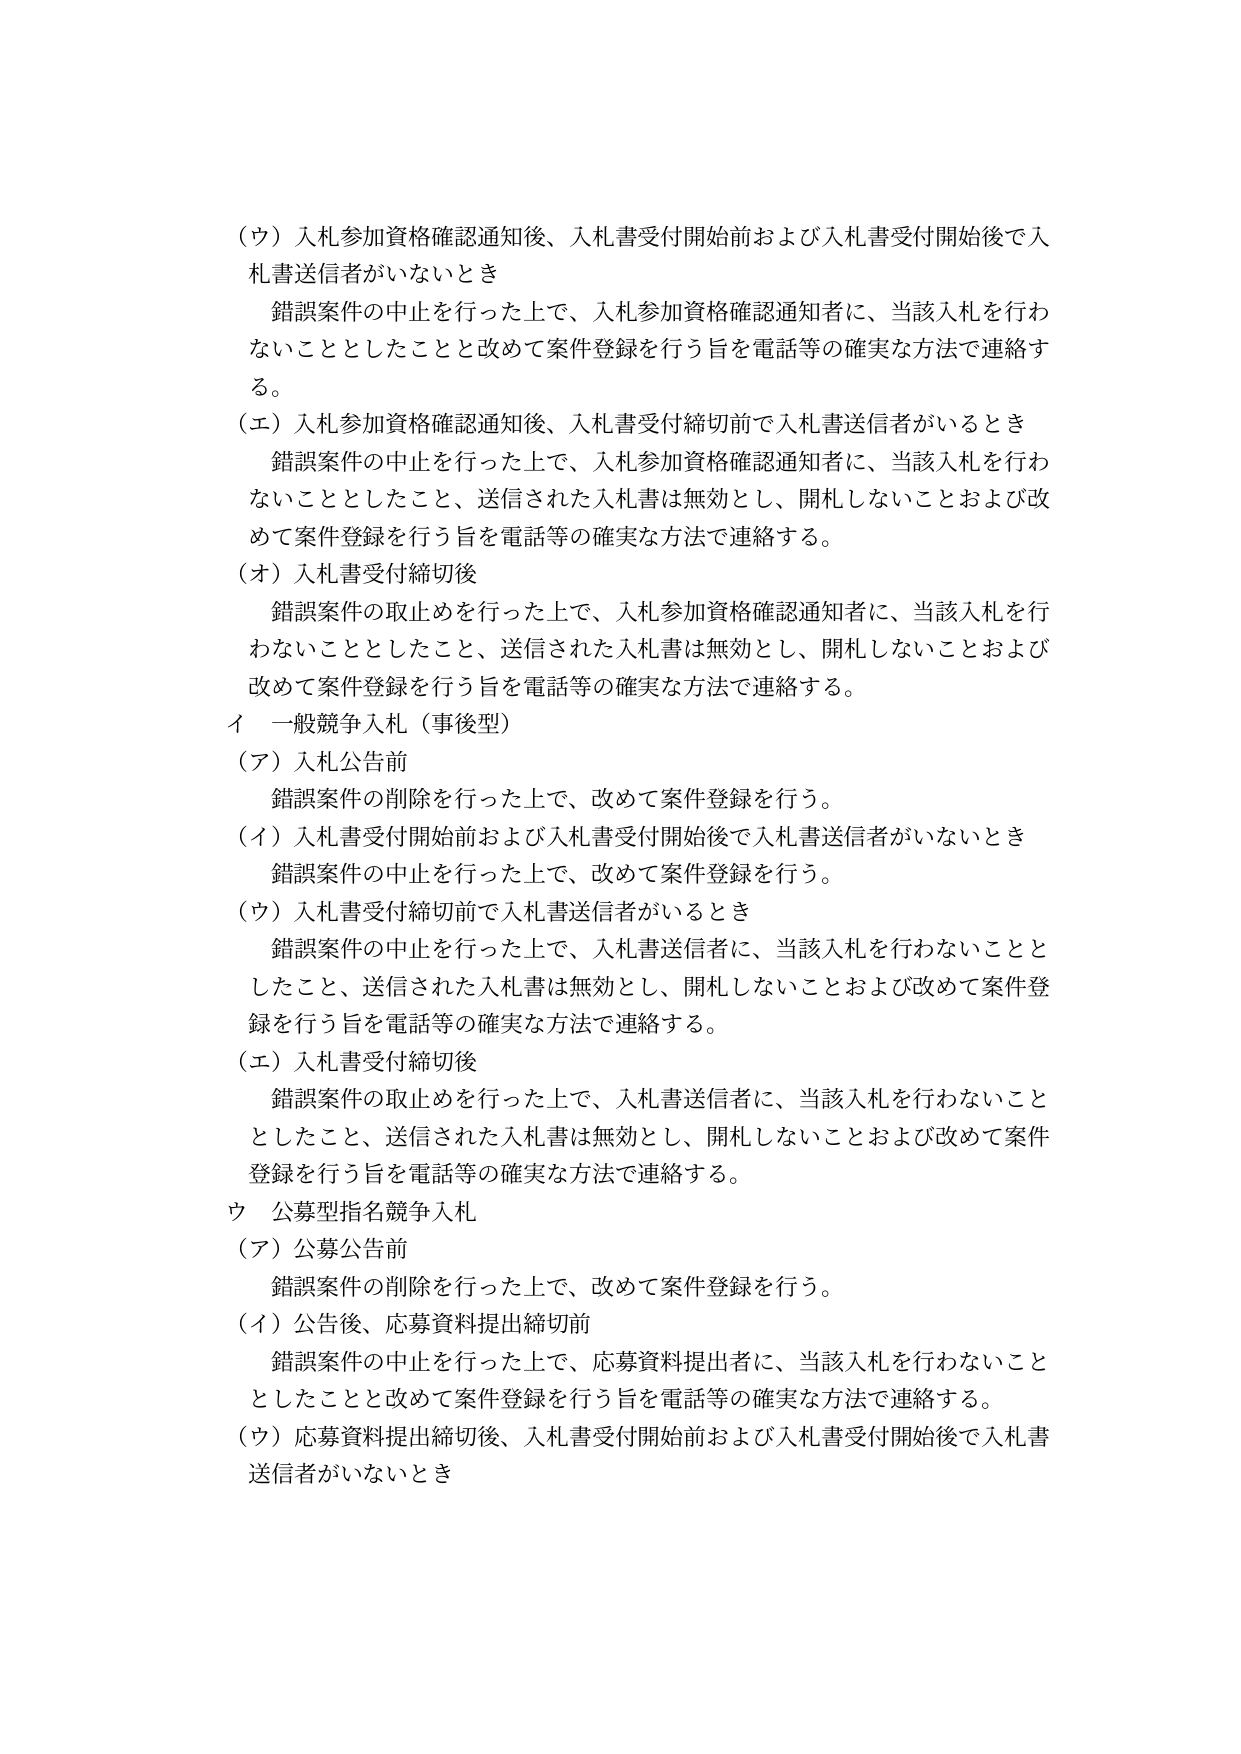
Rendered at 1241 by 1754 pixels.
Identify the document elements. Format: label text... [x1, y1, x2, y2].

text （イ）入札書受付開始前および入札書受付開始後で入札書送信者がいないとき [202, 817, 1063, 854]
text イ 一般競争入札（事後型） [202, 704, 1063, 742]
text 錯誤案件の取止めを行った上で、入札書送信者に、当該入札を行わないこととしたこと、送信された入札書は無効とし、開札しないことおよび改めて案件登録を行う旨を電話等の確実な方法で連絡する。 [248, 1079, 1063, 1192]
text （エ）入札参加資格確認通知後、入札書受付締切前で入札書送信者がいるとき [202, 404, 1063, 442]
text （ウ）入札書受付締切前で入札書送信者がいるとき [202, 892, 1063, 929]
text （ア）入札公告前 [202, 742, 1063, 779]
text 錯誤案件の中止を行った上で、応募資料提出者に、当該入札を行わないこととしたことと改めて案件登録を行う旨を電話等の確実な方法で連絡する。 [248, 1342, 1063, 1417]
text 錯誤案件の中止を行った上で、改めて案件登録を行う。 [202, 854, 1063, 892]
text 錯誤案件の中止を行った上で、入札参加資格確認通知者に、当該入札を行わないこととしたこと、送信された入札書は無効とし、開札しないことおよび改めて案件登録を行う旨を電話等の確実な方法で連絡する。 [248, 442, 1063, 554]
text 錯誤案件の取止めを行った上で、入札参加資格確認通知者に、当該入札を行わないこととしたこと、送信された入札書は無効とし、開札しないことおよび改めて案件登録を行う旨を電話等の確実な方法で連絡する。 [248, 592, 1063, 704]
text （イ）公告後、応募資料提出締切前 [202, 1304, 1063, 1342]
text 錯誤案件の削除を行った上で、改めて案件登録を行う。 [202, 779, 1063, 817]
text （ア）公募公告前 [202, 1229, 1063, 1267]
text （エ）入札書受付締切後 [202, 1042, 1063, 1079]
text 錯誤案件の削除を行った上で、改めて案件登録を行う。 [202, 1267, 1063, 1304]
text （ウ）応募資料提出締切後、入札書受付開始前および入札書受付開始後で入札書送信者がいないとき [225, 1417, 1063, 1492]
text 錯誤案件の中止を行った上で、入札書送信者に、当該入札を行わないこととしたこと、送信された入札書は無効とし、開札しないことおよび改めて案件登録を行う旨を電話等の確実な方法で連絡する。 [248, 929, 1063, 1042]
text （ウ）入札参加資格確認通知後、入札書受付開始前および入札書受付開始後で入札書送信者がいないとき [225, 217, 1063, 292]
text 錯誤案件の中止を行った上で、入札参加資格確認通知者に、当該入札を行わないこととしたことと改めて案件登録を行う旨を電話等の確実な方法で連絡する。 [248, 292, 1063, 404]
text （オ）入札書受付締切後 [202, 554, 1063, 592]
text ウ 公募型指名競争入札 [202, 1192, 1063, 1229]
